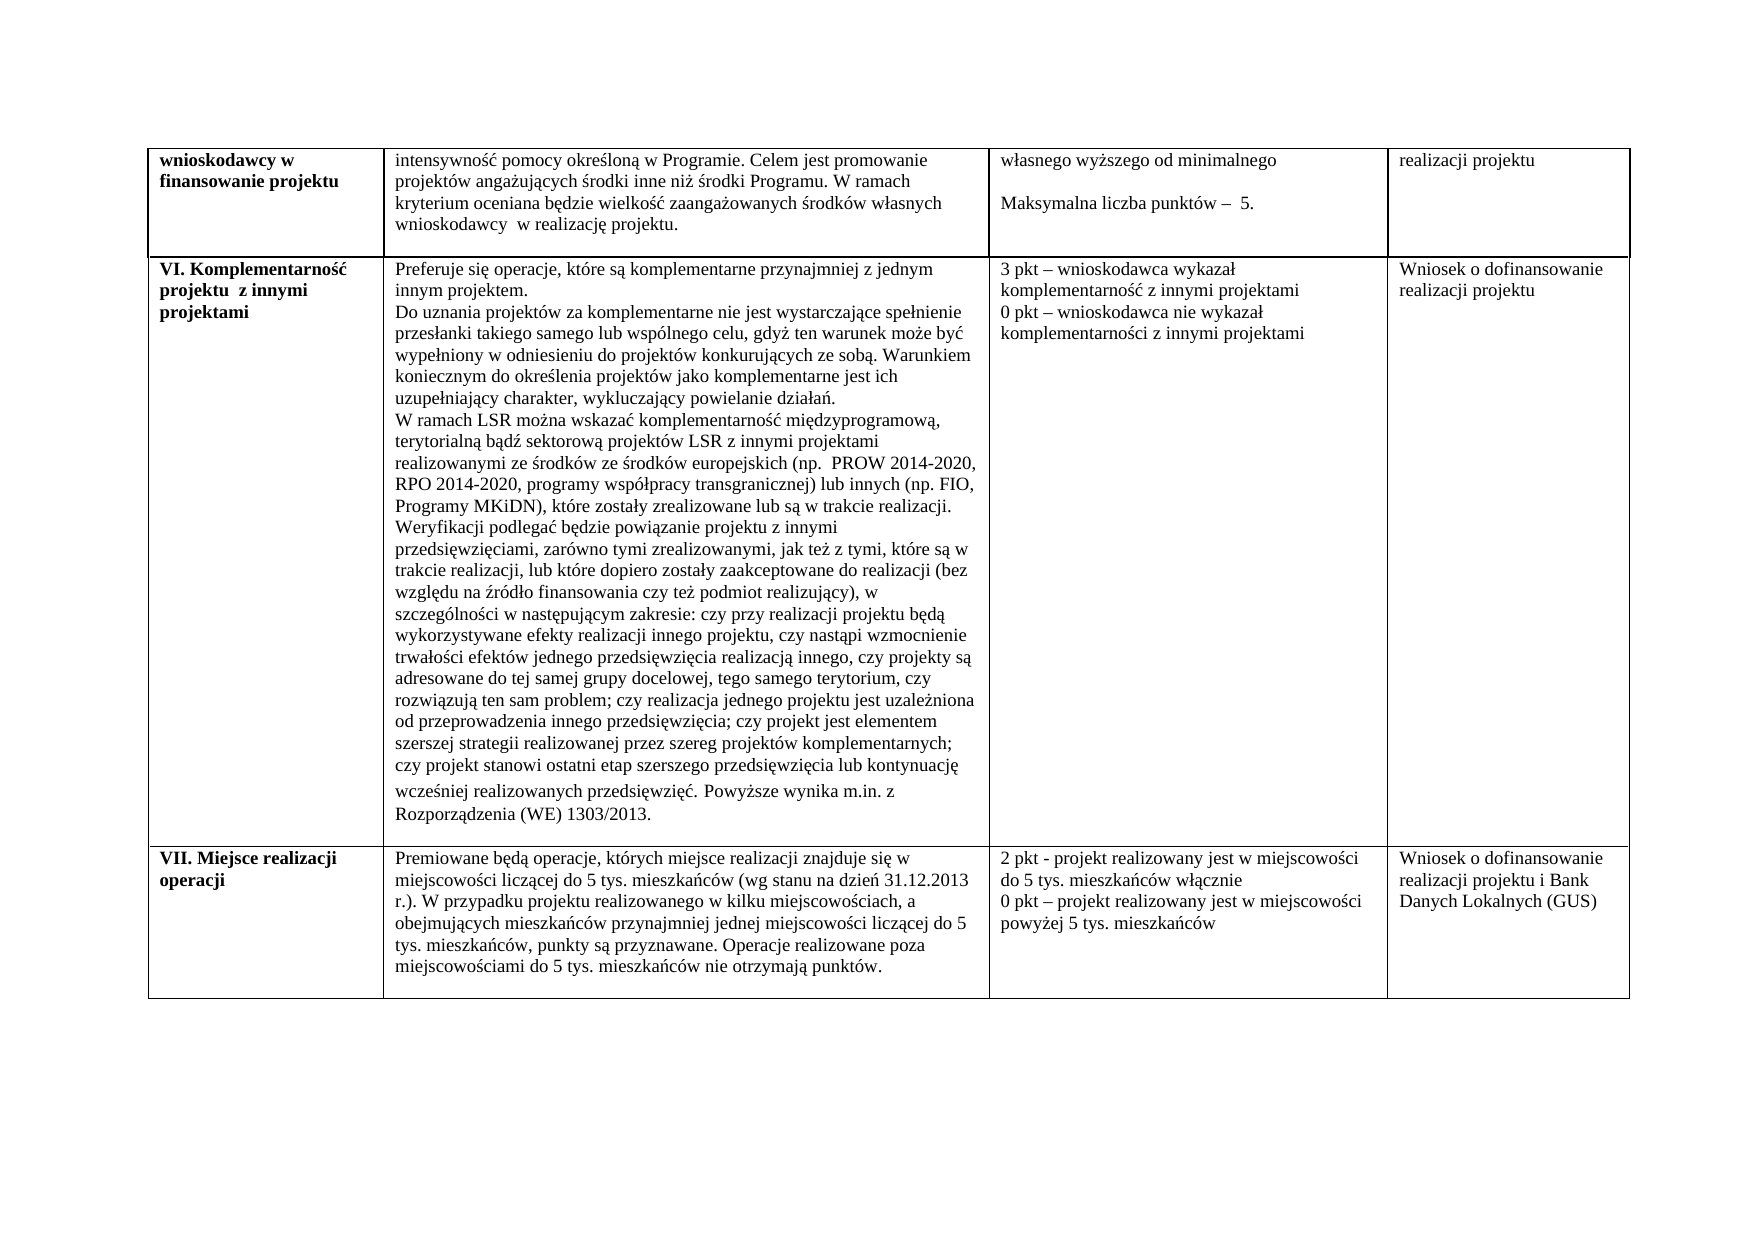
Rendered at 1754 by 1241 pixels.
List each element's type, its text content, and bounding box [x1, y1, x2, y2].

table_cell Wniosek o dofinansowanie realizacji projektu i Bank Danych Lokalnych (GUS) [1388, 846, 1629, 998]
table_cell VII. Miejsce realizacji operacji [149, 847, 383, 998]
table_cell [990, 149, 1387, 256]
table_cell 3 pkt – wnioskodawca wykazał komplementarność z innymi projektami 0 pkt – wnioskodawca nie wykazał komplementarności z innymi projektami [990, 258, 1387, 846]
table_cell Preferuje się operacje, które są komplementarne przynajmniej z jednym innym projektem. Do uznania projektów za komplementarne nie jest wystarczające spełnienie przesłanki takiego samego lub wspólnego celu, gdyż ten warunek może być wypełniony w odniesieniu do projektów konkurujących ze sobą. Warunkiem koniecznym do określenia projektów jako komplementarne jest ich uzupełniający charakter, wykluczający powielanie działań. W ramach LSR można wskazać komplementarność międzyprogramową, terytorialną bądź sektorową projektów LSR z innymi projektami realizowanymi ze środków ze środków europejskich (np. PROW 2014-2020, RPO 2014-2020, programy współpracy transgranicznej) lub innych (np. FIO, Programy MKiDN), które zostały zrealizowane lub są w trakcie realizacji. Weryfikacji podlegać będzie powiązanie projektu z innymi przedsięwzięciami, zarówno tymi zrealizowanymi, jak też z tymi, które są w trakcie realizacji, lub które dopiero zostały zaakceptowane do realizacji (bez względu na źródło finansowania czy też podmiot realizujący), w szczególności w następującym zakresie: czy przy realizacji projektu będą wykorzystywane efekty realizacji innego projektu, czy nastąpi wzmocnienie trwałości efektów jednego przedsięwzięcia realizacją innego, czy projekty są adresowane do tej samej grupy docelowej, tego samego terytorium, czy rozwiązują ten sam problem; czy realizacja jednego projektu jest uzależniona od przeprowadzenia innego przedsięwzięcia; czy projekt jest elementem szerszej strategii realizowanej przez szereg projektów komplementarnych; czy projekt stanowi ostatni etap szerszego przedsięwzięcia lub kontynuację wcześniej realizowanych przedsięwzięć. Powyższe wynika m.in. z Rozporządzenia (WE) 1303/2013. [384, 258, 989, 846]
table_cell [149, 149, 383, 256]
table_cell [1389, 149, 1629, 256]
table_cell 2 pkt - projekt realizowany jest w miejscowości do 5 tys. mieszkańców włącznie 0 pkt – projekt realizowany jest w miejscowości powyżej 5 tys. mieszkańców [990, 847, 1387, 998]
table_cell Wniosek o dofinansowanie realizacji projektu [1388, 256, 1629, 846]
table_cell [385, 149, 988, 256]
table_cell VI. Komplementarność projektu z innymi projektami [149, 257, 383, 846]
table_cell Premiowane będą operacje, których miejsce realizacji znajduje się w miejscowości liczącej do 5 tys. mieszkańców (wg stanu na dzień 31.12.2013 r.). W przypadku projektu realizowanego w kilku miejscowościach, a obejmujących mieszkańców przynajmniej jednej miejscowości liczącej do 5 tys. mieszkańców, punkty są przyznawane. Operacje realizowane poza miejscowościami do 5 tys. mieszkańców nie otrzymają punktów. [384, 847, 989, 998]
